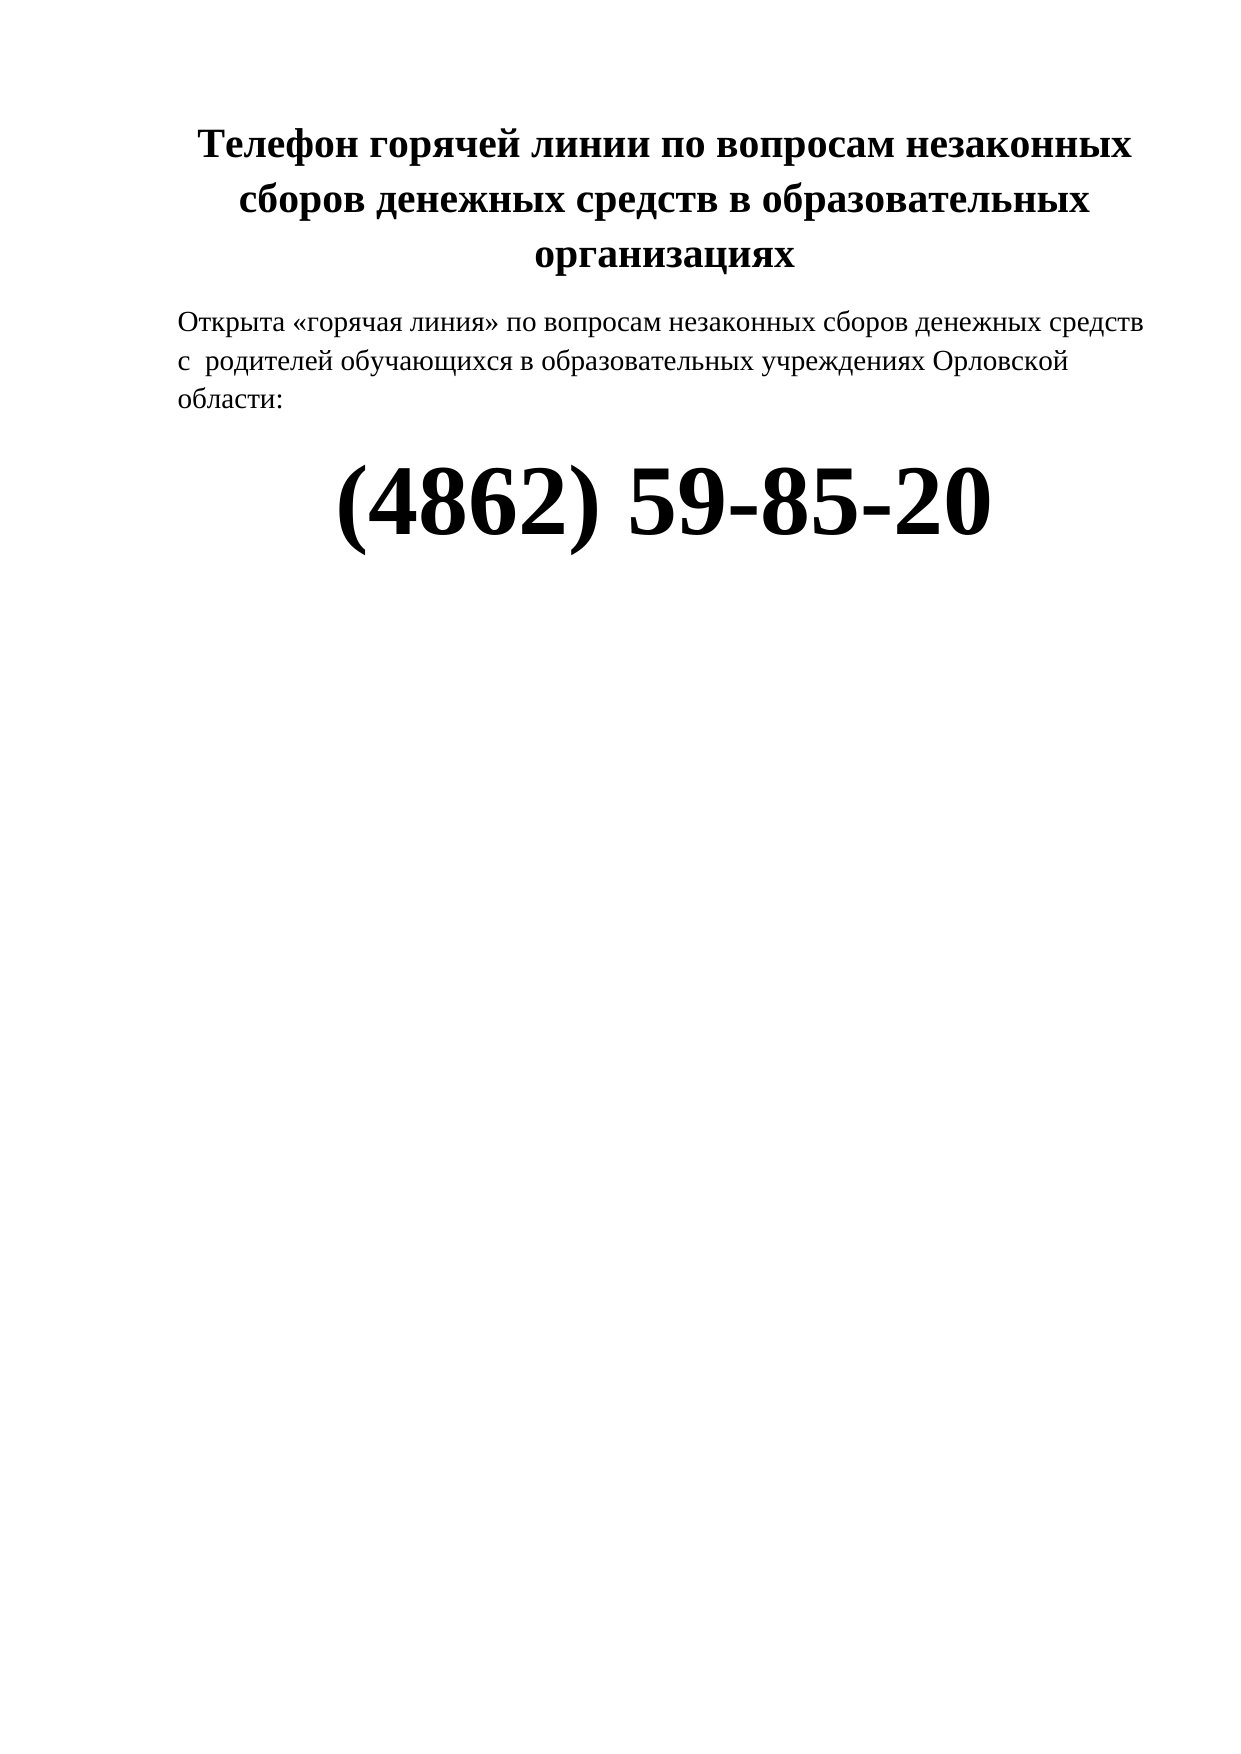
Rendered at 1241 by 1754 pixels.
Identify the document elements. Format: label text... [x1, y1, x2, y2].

text (4862) 59-85-20 [177, 441, 1152, 556]
text Открыта «горячая линия» по вопросам незаконных сборов денежных средств с родителей обучающихся в образовательных учреждениях Орловской области: [177, 304, 1152, 415]
text Телефон горячей линии по вопросам незаконных сборов денежных средств в образовательных организациях [177, 118, 1152, 276]
